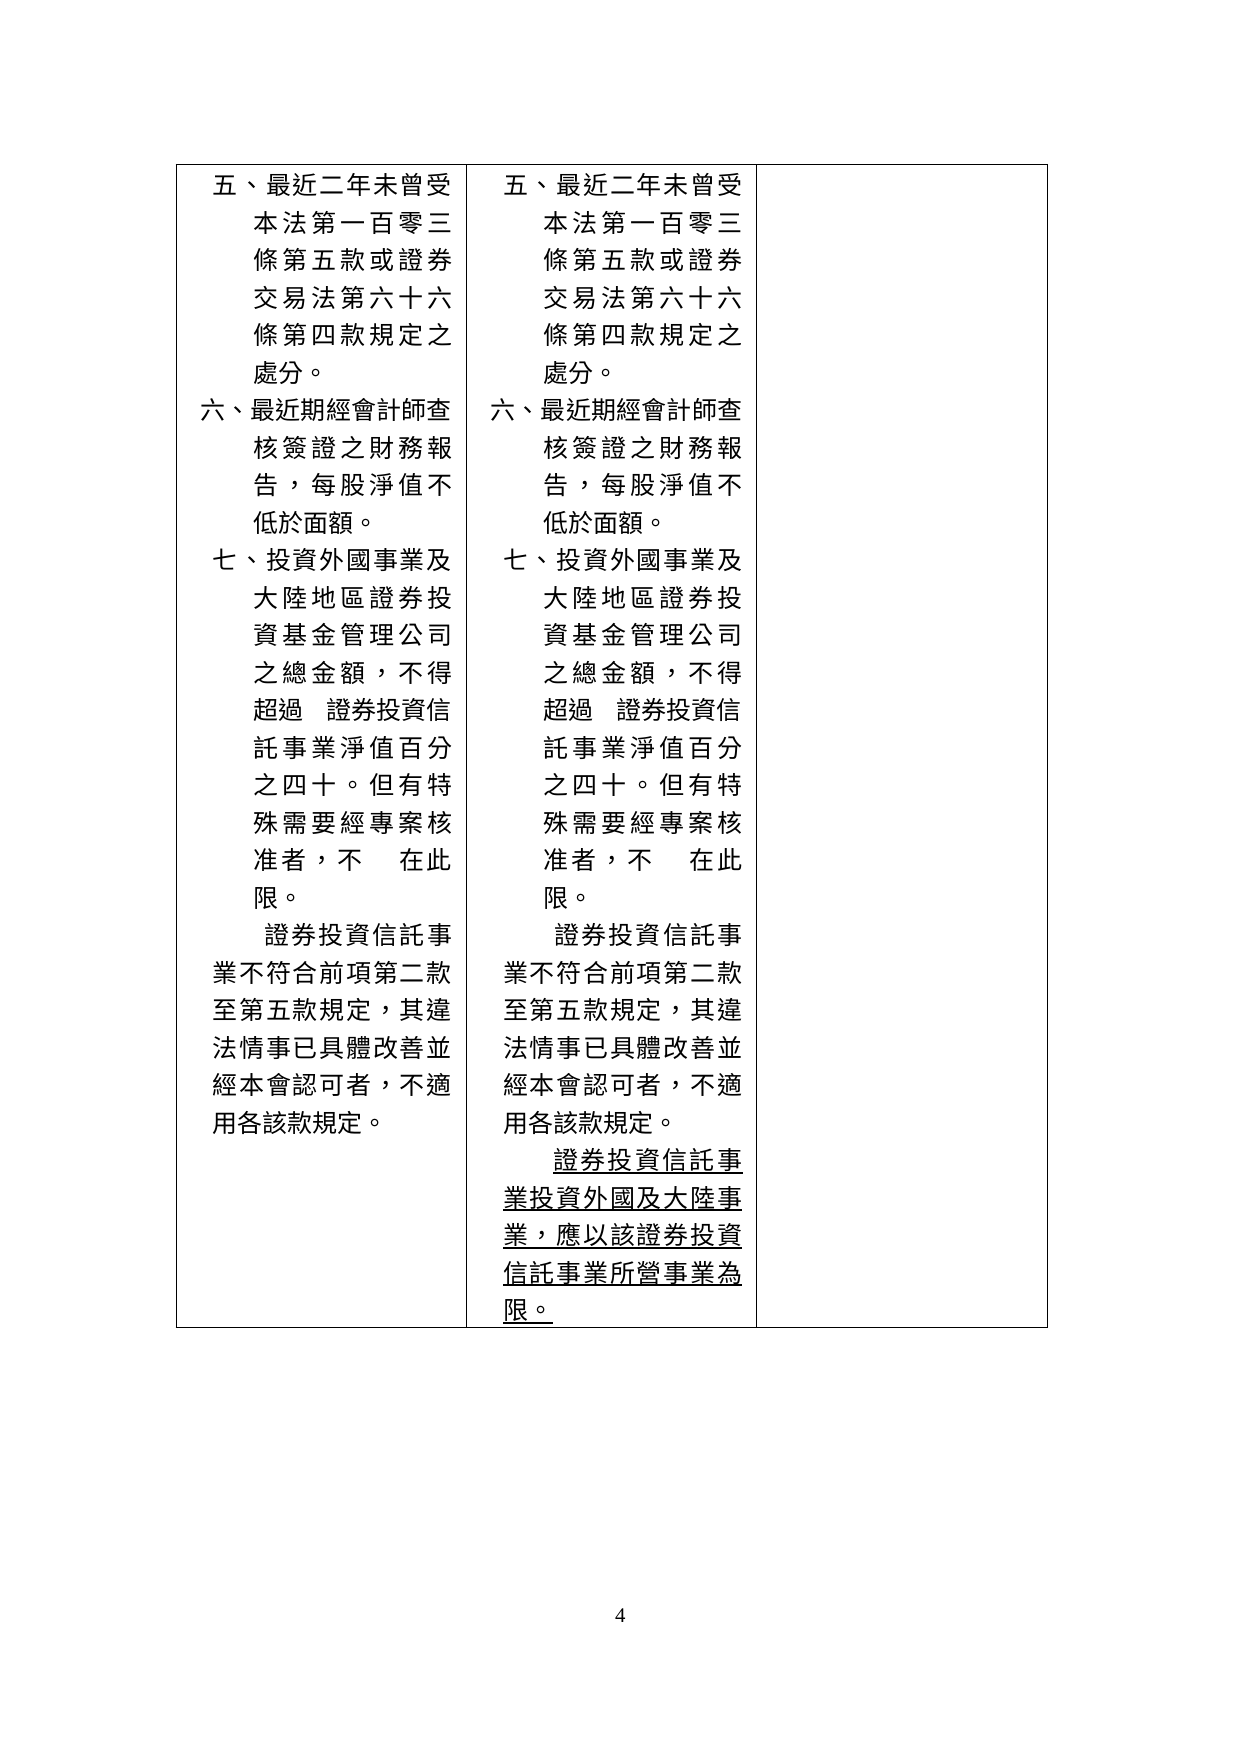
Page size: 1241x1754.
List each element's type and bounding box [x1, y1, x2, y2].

table_cell [177, 165, 466, 1327]
table_cell [467, 165, 756, 1327]
table_cell [757, 165, 1047, 1327]
